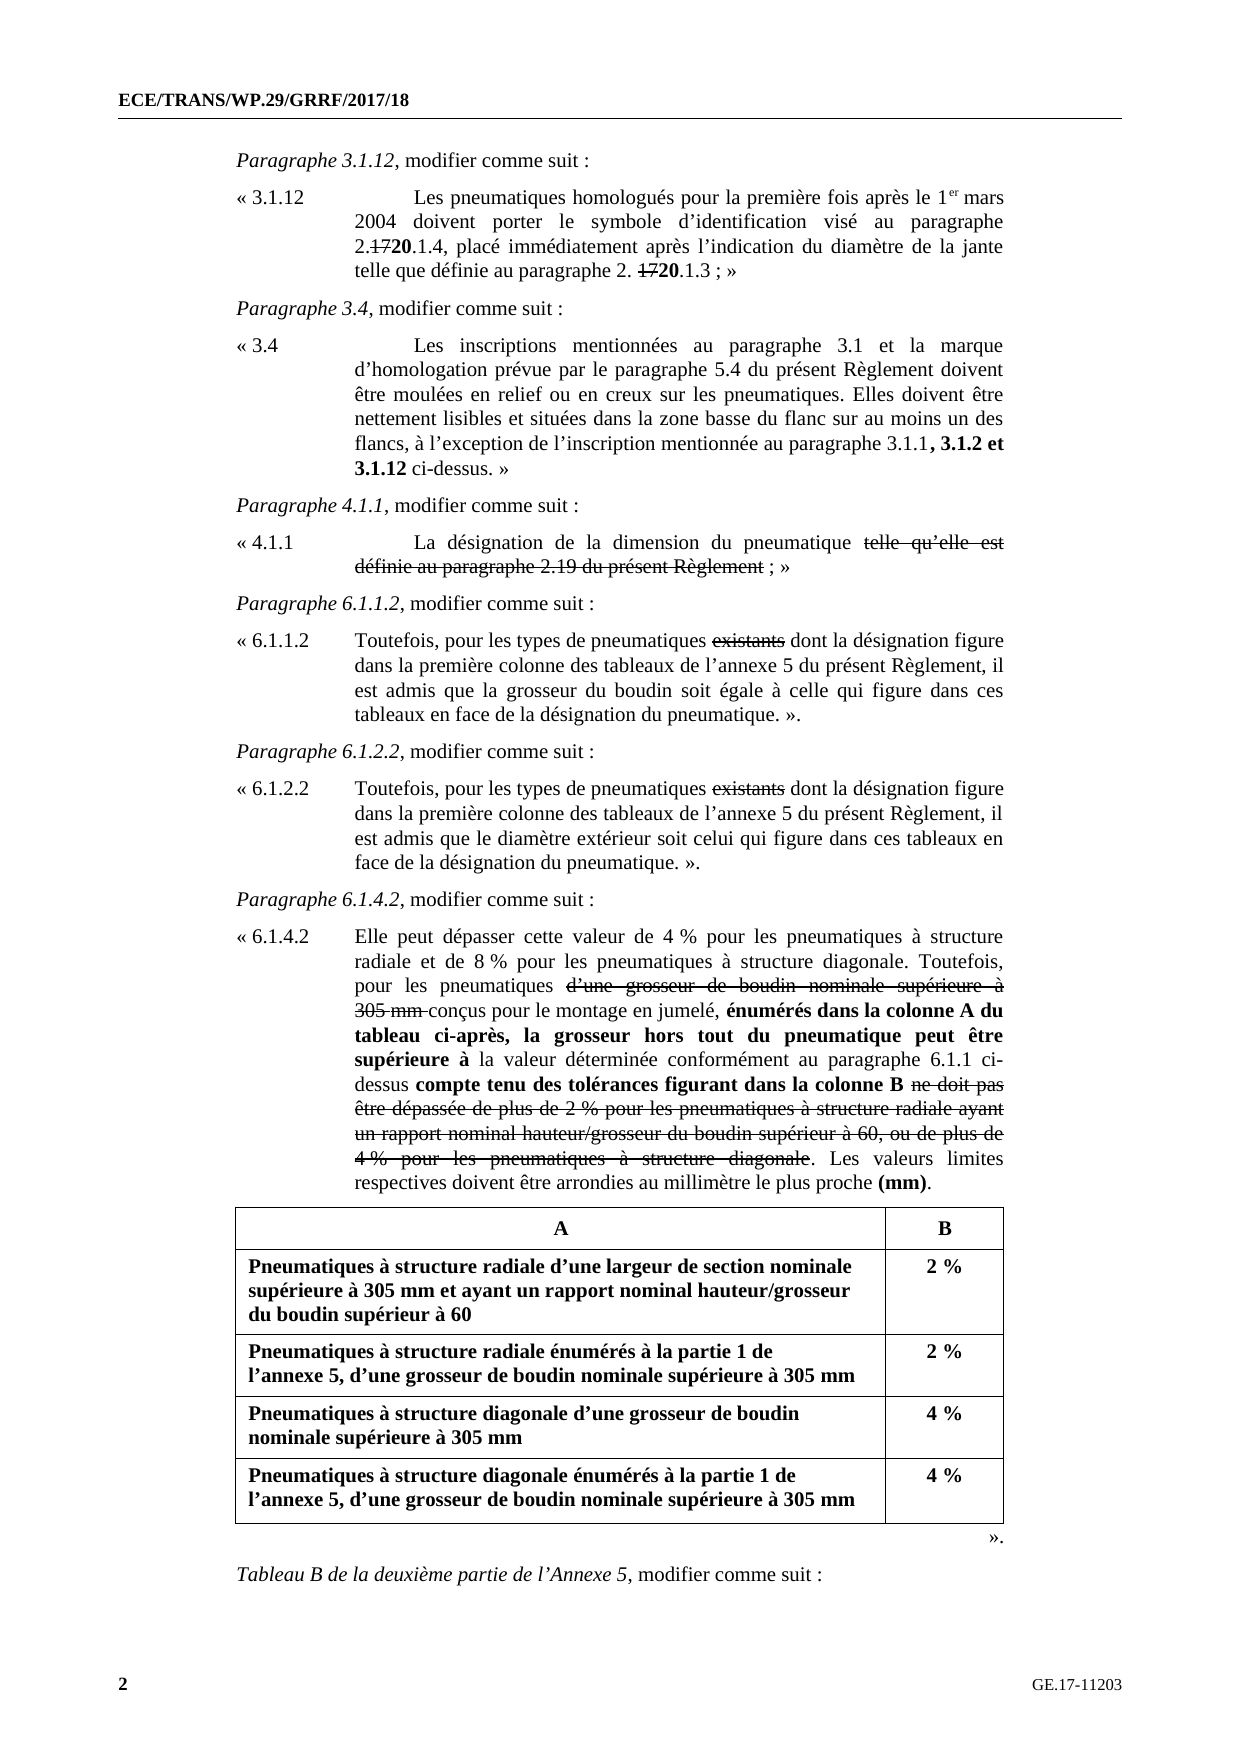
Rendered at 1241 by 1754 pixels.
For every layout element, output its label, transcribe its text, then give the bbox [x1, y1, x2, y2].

text Paragraphe 3.4, modifier comme suit : [236, 295, 1004, 319]
text ». [236, 1524, 1004, 1548]
table_cell Pneumatiques à structure radiale d’une largeur de section nominale supérieure à 305 mm et ayant un rapport nominal hauteur/grosseur du boudin supérieur à 60 [236, 1250, 885, 1334]
text « 4.1.1 La désignation de la dimension du pneumatique telle qu’elle est définie au paragraphe 2.19 du présent Règlement ; » [236, 529, 1004, 578]
text « 6.1.1.2 Toutefois, pour les types de pneumatiques existants dont la désignation figure dans la première colonne des tableaux de l’annexe 5 du présent Règlement, il est admis que la grosseur du boudin soit égale à celle qui figure dans ces tableaux en face de la désignation du pneumatique. ». [236, 628, 1004, 726]
text Tableau B de la deuxième partie de l’Annexe 5, modifier comme suit : [236, 1561, 1004, 1586]
table_header B [886, 1208, 1003, 1248]
text « 6.1.2.2 Toutefois, pour les types de pneumatiques existants dont la désignation figure dans la première colonne des tableaux de l’annexe 5 du présent Règlement, il est admis que le diamètre extérieur soit celui qui figure dans ces tableaux en face de la désignation du pneumatique. ». [236, 776, 1004, 874]
text « 3.1.12 Les pneumatiques homologués pour la première fois après le 1er mars 2004 doivent porter le symbole d’identification visé au paragraphe 2.1720.1.4, placé immédiatement après l’indication du diamètre de la jante telle que définie au paragraphe 2. 1720.1.3 ; » [236, 184, 1004, 282]
text Paragraphe 4.1.1, modifier comme suit : [236, 492, 1004, 517]
text « 6.1.4.2 Elle peut dépasser cette valeur de 4 % pour les pneumatiques à structure radiale et de 8 % pour les pneumatiques à structure diagonale. Toutefois, pour les pneumatiques d’une grosseur de boudin nominale supérieure à 305 mm conçus pour le montage en jumelé, énumérés dans la colonne A du tableau ci-après, la grosseur hors tout du pneumatique peut être supérieure à la valeur déterminée conformément au paragraphe 6.1.1 ci-dessus compte tenu des tolérances figurant dans la colonne B ne doit pas être dépassée de plus de 2 % pour les pneumatiques à structure radiale ayant un rapport nominal hauteur/grosseur du boudin supérieur à 60, ou de plus de 4 % pour les pneumatiques à structure diagonale. Les valeurs limites respectives doivent être arrondies au millimètre le plus proche (mm). [236, 924, 1004, 1194]
table_cell Pneumatiques à structure diagonale d’une grosseur de boudin nominale supérieure à 305 mm [236, 1397, 885, 1457]
text Paragraphe 6.1.1.2, modifier comme suit : [236, 591, 1004, 615]
text Paragraphe 6.1.4.2, modifier comme suit : [236, 887, 1004, 911]
text « 3.4 Les inscriptions mentionnées au paragraphe 3.1 et la marque d’homologation prévue par le paragraphe 5.4 du présent Règlement doivent être moulées en relief ou en creux sur les pneumatiques. Elles doivent être nettement lisibles et situées dans la zone basse du flanc sur au moins un des flancs, à l’exception de l’inscription mentionnée au paragraphe 3.1.1, 3.1.2 et 3.1.12 ci-dessus. » [236, 332, 1004, 479]
table_header A [236, 1208, 885, 1248]
table_cell 4 % [886, 1459, 1003, 1523]
table_cell 4 % [886, 1397, 1003, 1457]
text Paragraphe 3.1.12, modifier comme suit : [236, 148, 1019, 172]
table_cell 2 % [886, 1335, 1003, 1396]
table_cell 2 % [886, 1250, 1003, 1334]
text Paragraphe 6.1.2.2, modifier comme suit : [236, 739, 1004, 763]
table_cell Pneumatiques à structure radiale énumérés à la partie 1 de l’annexe 5, d’une grosseur de boudin nominale supérieure à 305 mm [236, 1335, 885, 1396]
table_cell Pneumatiques à structure diagonale énumérés à la partie 1 de l’annexe 5, d’une grosseur de boudin nominale supérieure à 305 mm [236, 1459, 885, 1523]
